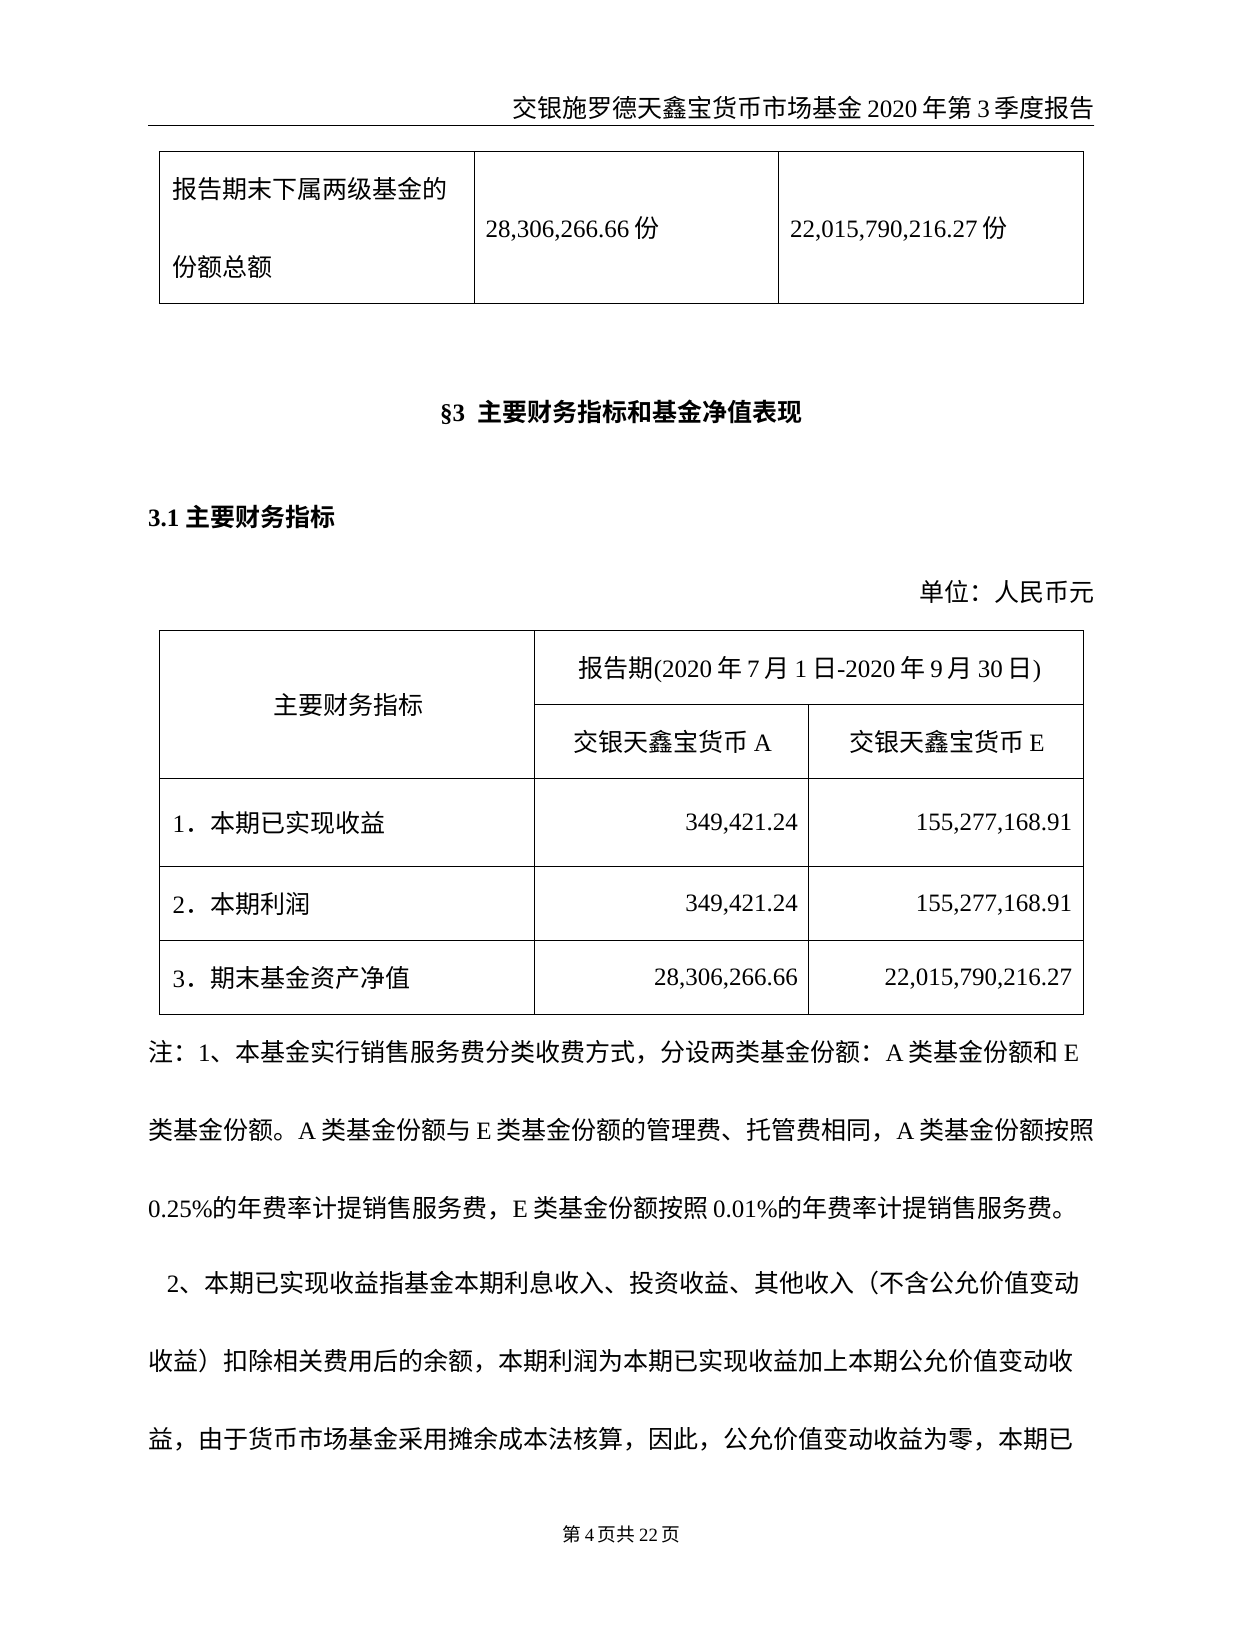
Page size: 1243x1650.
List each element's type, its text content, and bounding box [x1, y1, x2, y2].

subtitle §3 主要财务指标和基金净值表现 [148, 378, 1094, 443]
table_header 主要财务指标 [160, 631, 534, 778]
text 3.1 主要财务指标 [148, 483, 1094, 548]
table_cell 2．本期利润 [160, 867, 534, 940]
table_cell 交银天鑫宝货币E [809, 705, 1083, 778]
text 注：1、本基金实行销售服务费分类收费方式，分设两类基金份额：A类基金份额和E类基金份额。A类基金份额与E类基金份额的管理费、托管费相同，A类基金份额按照0.25%的年费率计提销售服务费，E类基金份额按照0.01%的年费率计提销售服务费。 [148, 1018, 1094, 1239]
table_cell 交银天鑫宝货币A [535, 705, 808, 778]
table_cell 155,277,168.91 [809, 779, 1083, 866]
table_cell 1．本期已实现收益 [160, 779, 534, 866]
table_cell 22,015,790,216.27 [809, 941, 1083, 1014]
table_cell 28,306,266.66份 [475, 152, 778, 303]
table_cell 28,306,266.66 [535, 941, 808, 1014]
table_cell 349,421.24 [535, 867, 808, 940]
table_cell 349,421.24 [535, 779, 808, 866]
table_cell 155,277,168.91 [809, 867, 1083, 940]
table_cell 22,015,790,216.27份 [779, 152, 1083, 303]
text 单位：人民币元 [149, 558, 1094, 623]
table_cell 3．期末基金资产净值 [160, 941, 534, 1014]
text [148, 1249, 1094, 1470]
table_cell 报告期末下属两级基金的份额总额 [160, 152, 474, 303]
table_header 报告期(2020年7月1日-2020年9月30日) [535, 631, 1083, 704]
